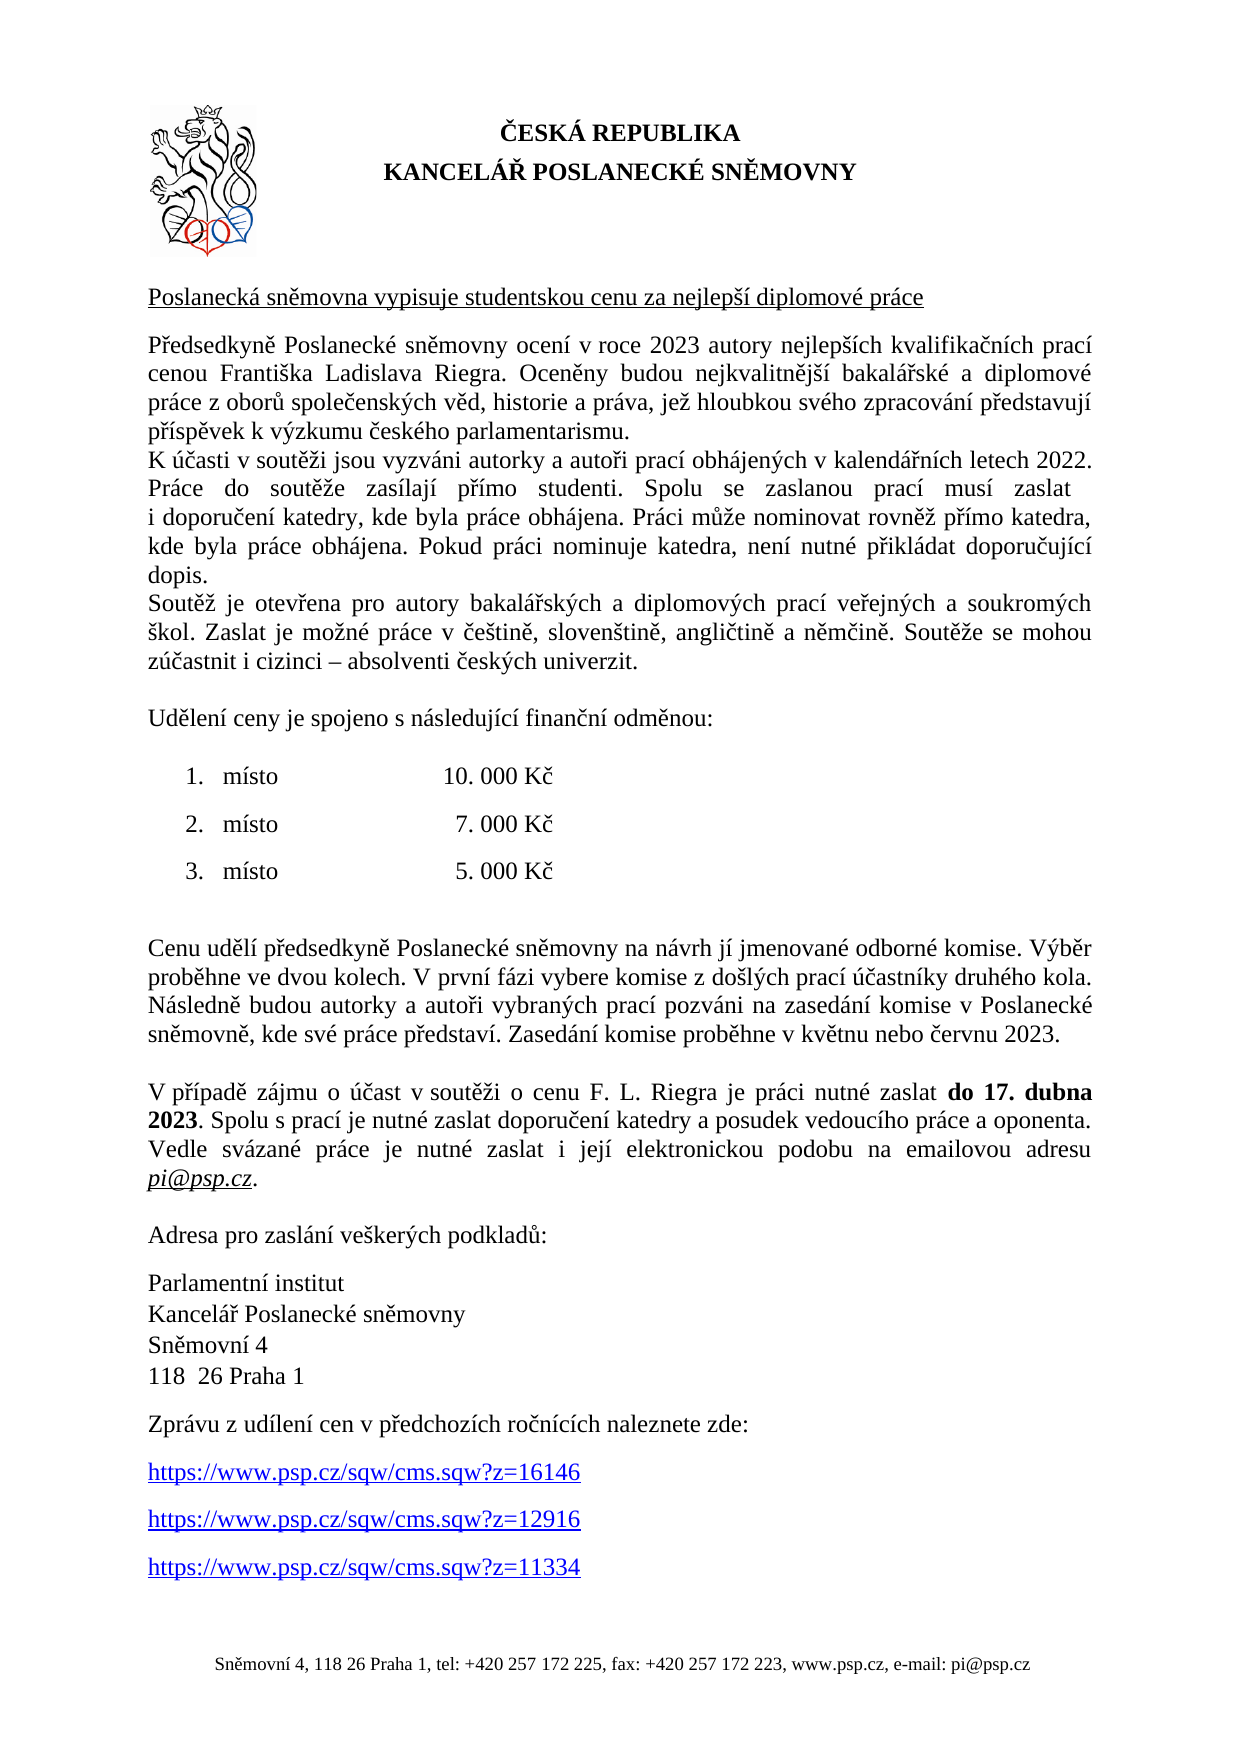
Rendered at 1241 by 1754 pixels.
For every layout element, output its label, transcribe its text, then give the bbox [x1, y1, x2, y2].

text Soutěž je otevřena pro autory bakalářských a diplomových prací veřejných a soukromých škol. Zaslat je možné práce v češtině, slovenštině, angličtině a němčině. Soutěže se mohou zúčastnit i cizinci – absolventi českých univerzit. [148, 588, 1093, 675]
text Udělení ceny je spojeno s následující finanční odměnou: [148, 703, 1093, 732]
text https://www.psp.cz/sqw/cms.sqw?z=12916 [148, 1504, 1093, 1533]
picture [150, 105, 257, 257]
list místo 7. 000 Kč [185, 809, 1093, 837]
text ČESKÁ REPUBLIKA [257, 118, 1093, 147]
text Zprávu z udílení cen v předchozích ročnících naleznete zde: [148, 1409, 1093, 1438]
text V případě zájmu o účast v soutěži o cenu F. L. Riegra je práci nutné zaslat do 17. dubna 2023. Spolu s prací je nutné zaslat doporučení katedry a posudek vedoucího práce a oponenta. Vedle svázané práce je nutné zaslat i její elektronickou podobu na emailovou adresu pi@psp.cz. [148, 1077, 1093, 1220]
list místo 5. 000 Kč [185, 856, 1093, 885]
text Adresa pro zaslání veškerých podkladů: [148, 1220, 1093, 1249]
text 118 26 Praha 1 [148, 1361, 1093, 1390]
text Parlamentní institut [148, 1268, 1093, 1297]
text Kancelář Poslanecké sněmovny [148, 1299, 1093, 1328]
text Sněmovní 4 [148, 1330, 1093, 1359]
text Cenu udělí předsedkyně Poslanecké sněmovny na návrh jí jmenované odborné komise. Výběr proběhne ve dvou kolech. V první fázi vybere komise z došlých prací účastníky druhého kola. Následně budou autorky a autoři vybraných prací pozváni na zasedání komise v Poslanecké sněmovně, kde své práce představí. Zasedání komise proběhne v květnu nebo červnu 2023. [148, 933, 1093, 1048]
text https://www.psp.cz/sqw/cms.sqw?z=16146 [148, 1457, 1093, 1485]
list místo 10. 000 Kč [185, 761, 1093, 790]
text https://www.psp.cz/sqw/cms.sqw?z=11334 [148, 1552, 1093, 1581]
text Předsedkyně Poslanecké sněmovny ocení v roce 2023 autory nejlepších kvalifikačních prací cenou Františka Ladislava Riegra. Oceněny budou nejkvalitnější bakalářské a diplomové práce z oborů společenských věd, historie a práva, jež hloubkou svého zpracování představují příspěvek k výzkumu českého parlamentarismu. [148, 330, 1093, 445]
text Poslanecká sněmovna vypisuje studentskou cenu za nejlepší diplomové práce [148, 282, 1093, 311]
text K účasti v soutěži jsou vyzváni autorky a autoři prací obhájených v kalendářních letech 2022. Práce do soutěže zasílají přímo studenti. Spolu se zaslanou prací musí zaslat i doporučení katedry, kde byla práce obhájena. Práci může nominovat rovněž přímo katedra, kde byla práce obhájena. Pokud práci nominuje katedra, není nutné přikládat doporučující dopis. [148, 445, 1093, 588]
text KANCELÁŘ POSLANECKÉ SNĚMOVNY [257, 157, 1093, 186]
